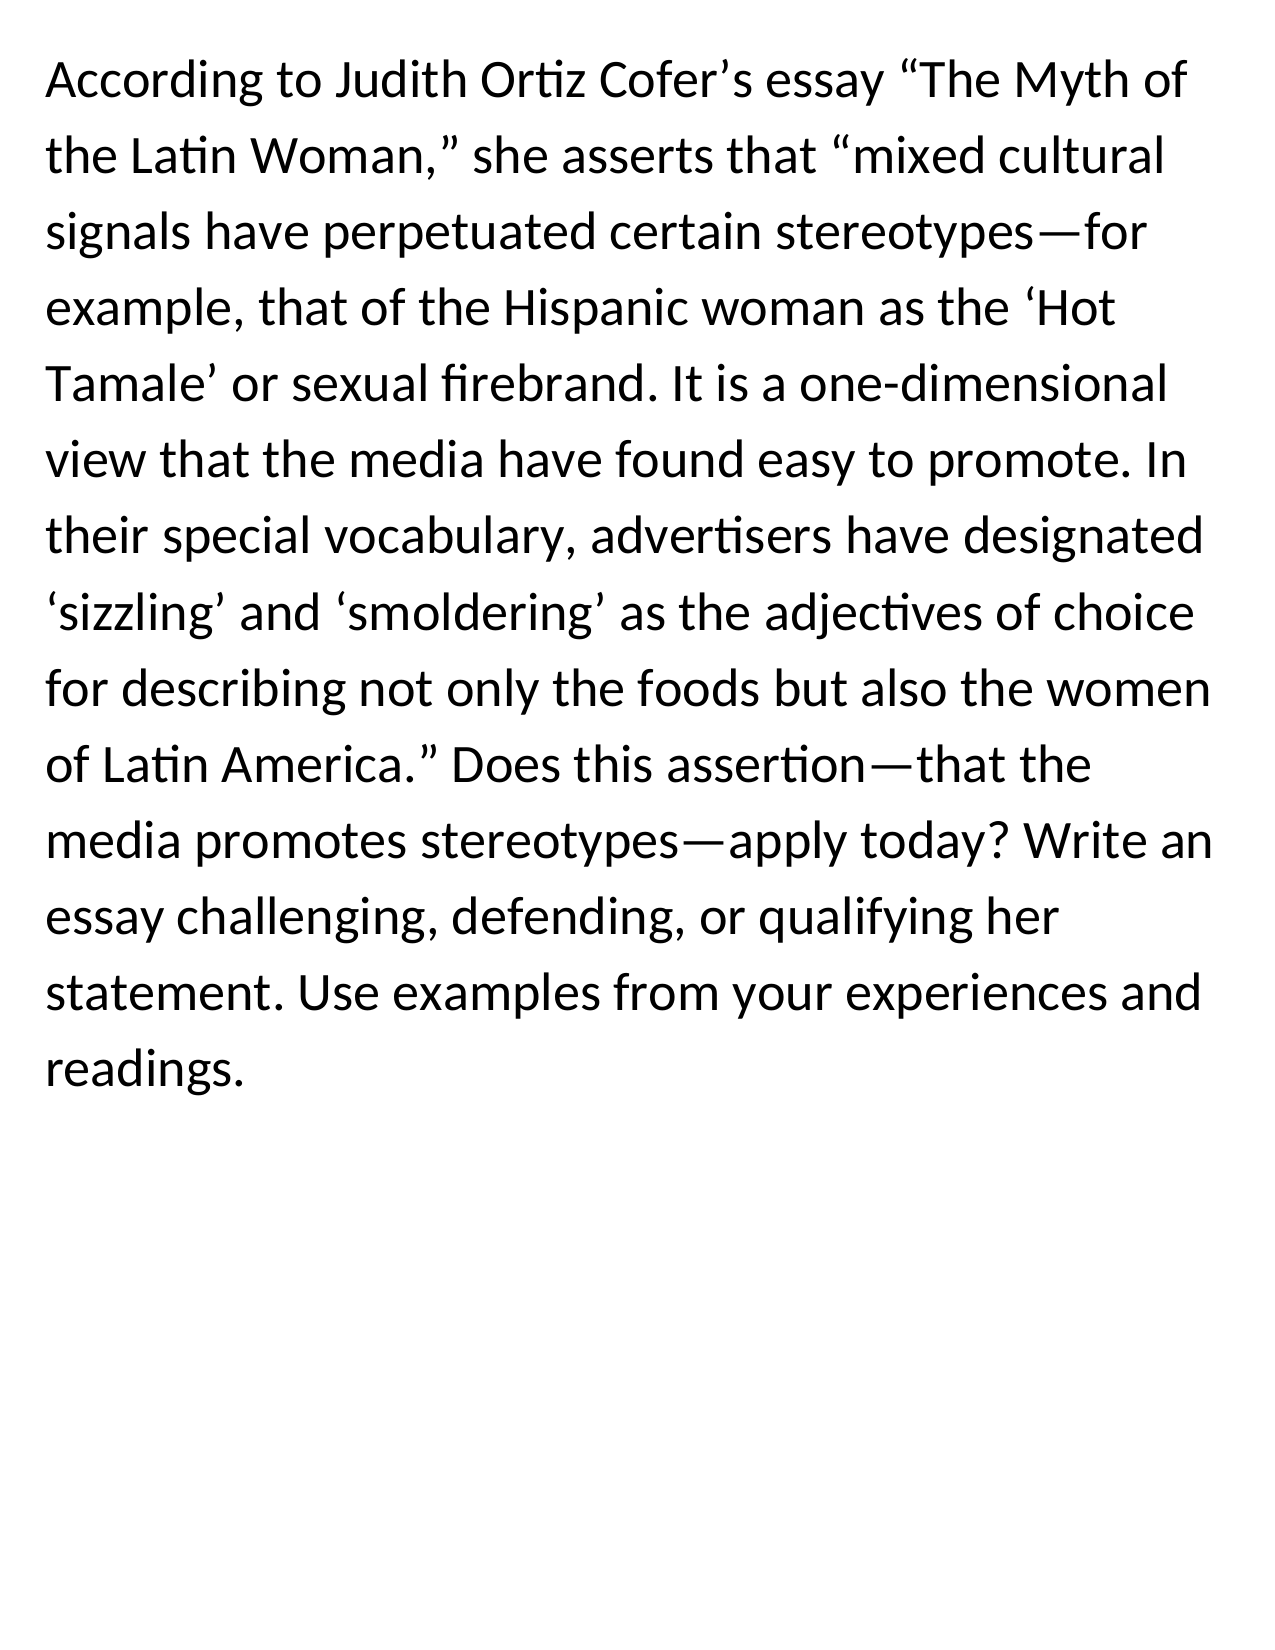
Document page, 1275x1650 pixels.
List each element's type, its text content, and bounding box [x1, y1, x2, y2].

text According to Judith Ortiz Cofer’s essay “The Myth of the Latin Woman,” she asserts that “mixed cultural signals have perpetuated certain stereotypes—for example, that of the Hispanic woman as the ‘Hot Tamale’ or sexual firebrand. It is a one-dimensional view that the media have found easy to promote. In their special vocabulary, advertisers have designated ‘sizzling’ and ‘smoldering’ as the adjectives of choice for describing not only the foods but also the women of Latin America.” Does this assertion—that the media promotes stereotypes—apply today? Write an essay challenging, defending, or qualifying her statement. Use examples from your experiences and readings. [45, 45, 1230, 1100]
